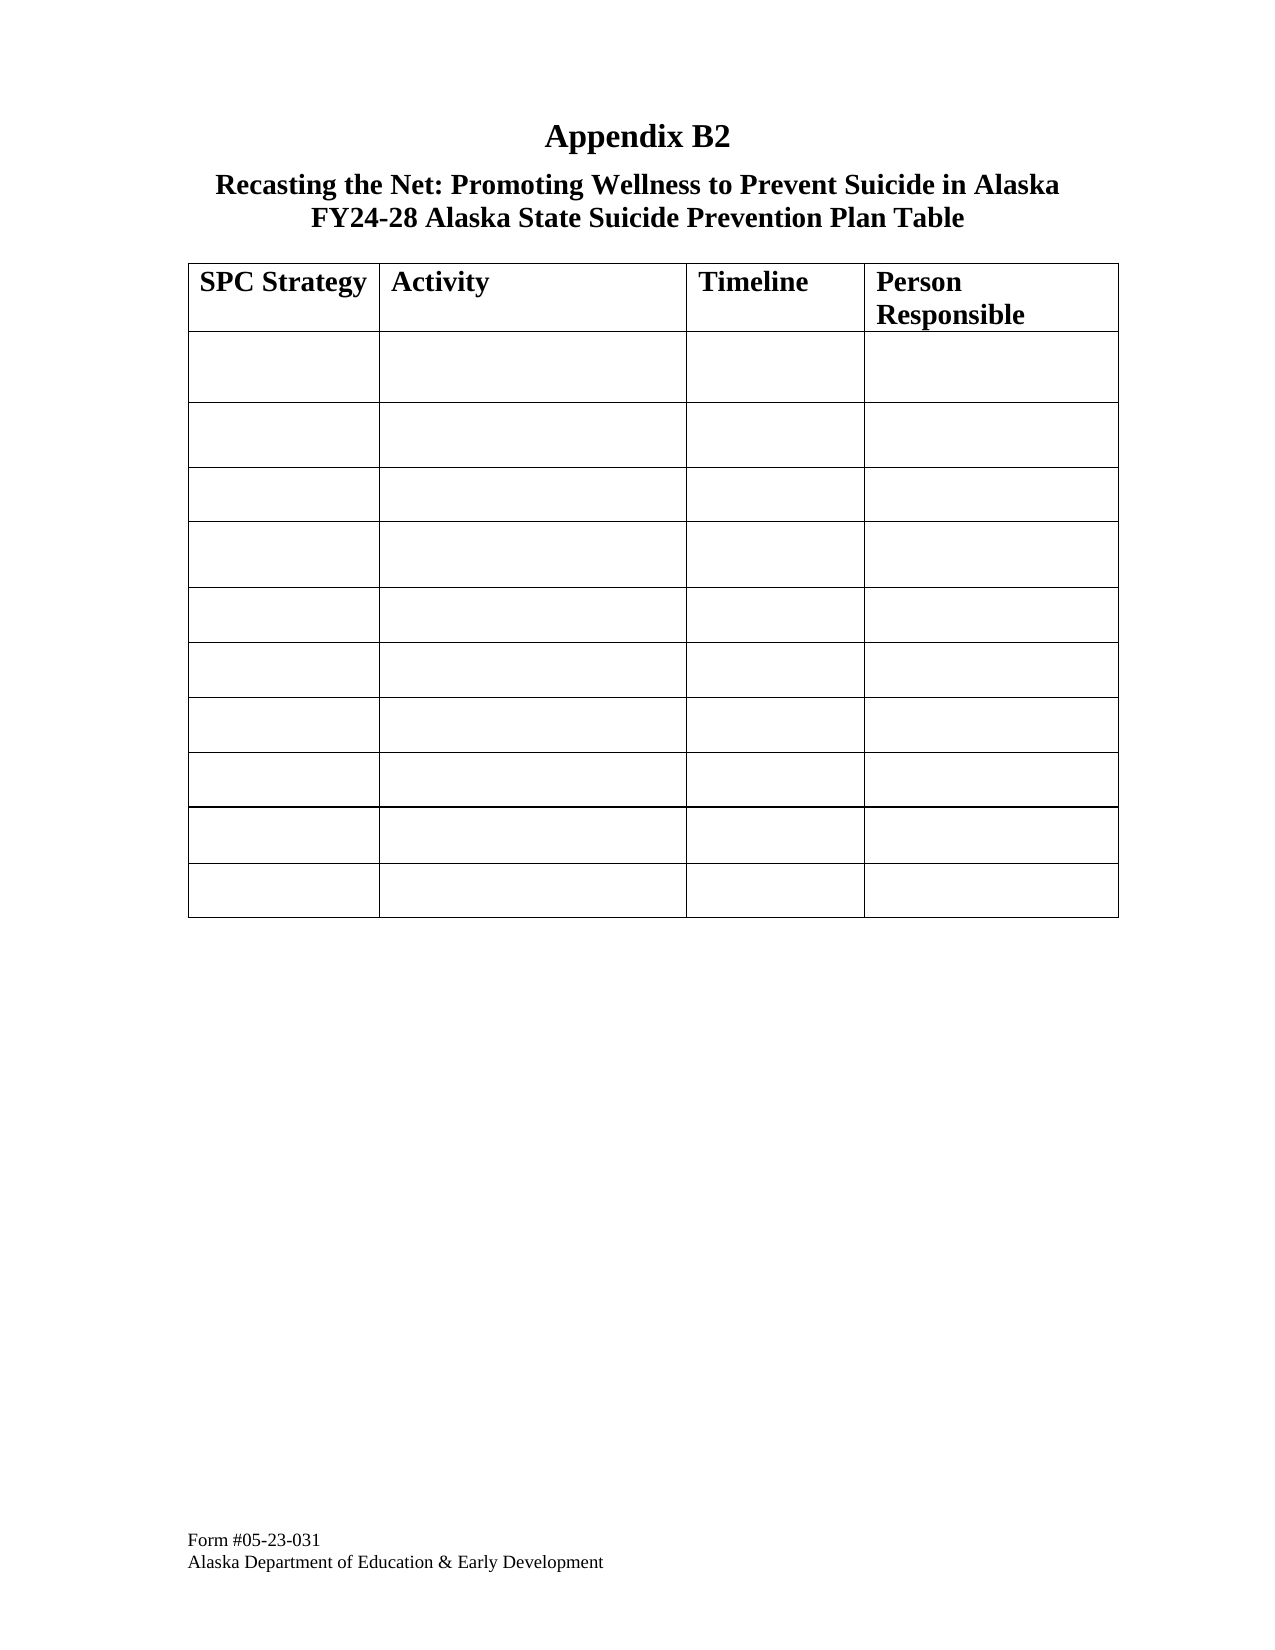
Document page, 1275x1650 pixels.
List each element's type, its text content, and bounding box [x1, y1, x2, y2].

table_cell [687, 808, 864, 863]
table_cell [687, 332, 864, 402]
table_cell [189, 698, 379, 752]
table_header Activity [380, 264, 686, 331]
table_cell [380, 468, 686, 521]
table_cell [380, 332, 686, 402]
table_cell [865, 468, 1118, 521]
table_cell [380, 588, 686, 642]
table_cell [189, 332, 379, 402]
table_header SPC Strategy [189, 264, 379, 331]
table_cell [380, 808, 686, 863]
table_cell [865, 332, 1118, 402]
table_cell [189, 808, 379, 863]
table_cell [189, 753, 379, 806]
table_cell [189, 864, 379, 917]
table_cell [865, 753, 1118, 806]
table_cell [865, 522, 1118, 587]
table_cell [189, 468, 379, 521]
table_cell [380, 522, 686, 587]
table_cell [865, 864, 1118, 917]
table_cell [380, 864, 686, 917]
table_cell [380, 403, 686, 467]
table_cell [380, 643, 686, 697]
table_cell [189, 643, 379, 697]
text FY24-28 Alaska State Suicide Prevention Plan Table [187, 201, 1087, 234]
table_cell [687, 698, 864, 752]
table_header Timeline [687, 264, 864, 331]
table_cell [687, 522, 864, 587]
table_cell [687, 643, 864, 697]
table_cell [687, 588, 864, 642]
table_cell [865, 643, 1118, 697]
table_cell [189, 522, 379, 587]
table_cell [687, 753, 864, 806]
subtitle Appendix B2 [187, 116, 1087, 154]
table_cell [189, 403, 379, 467]
table_cell [687, 403, 864, 467]
table_header Person Responsible [865, 264, 1118, 331]
table_cell [380, 753, 686, 806]
table_cell [865, 588, 1118, 642]
table_cell [865, 808, 1118, 863]
table_cell [189, 588, 379, 642]
table_cell [687, 864, 864, 917]
table_cell [687, 468, 864, 521]
table_cell [380, 698, 686, 752]
text Recasting the Net: Promoting Wellness to Prevent Suicide in Alaska [187, 167, 1087, 201]
table_cell [865, 698, 1118, 752]
table_cell [865, 403, 1118, 467]
